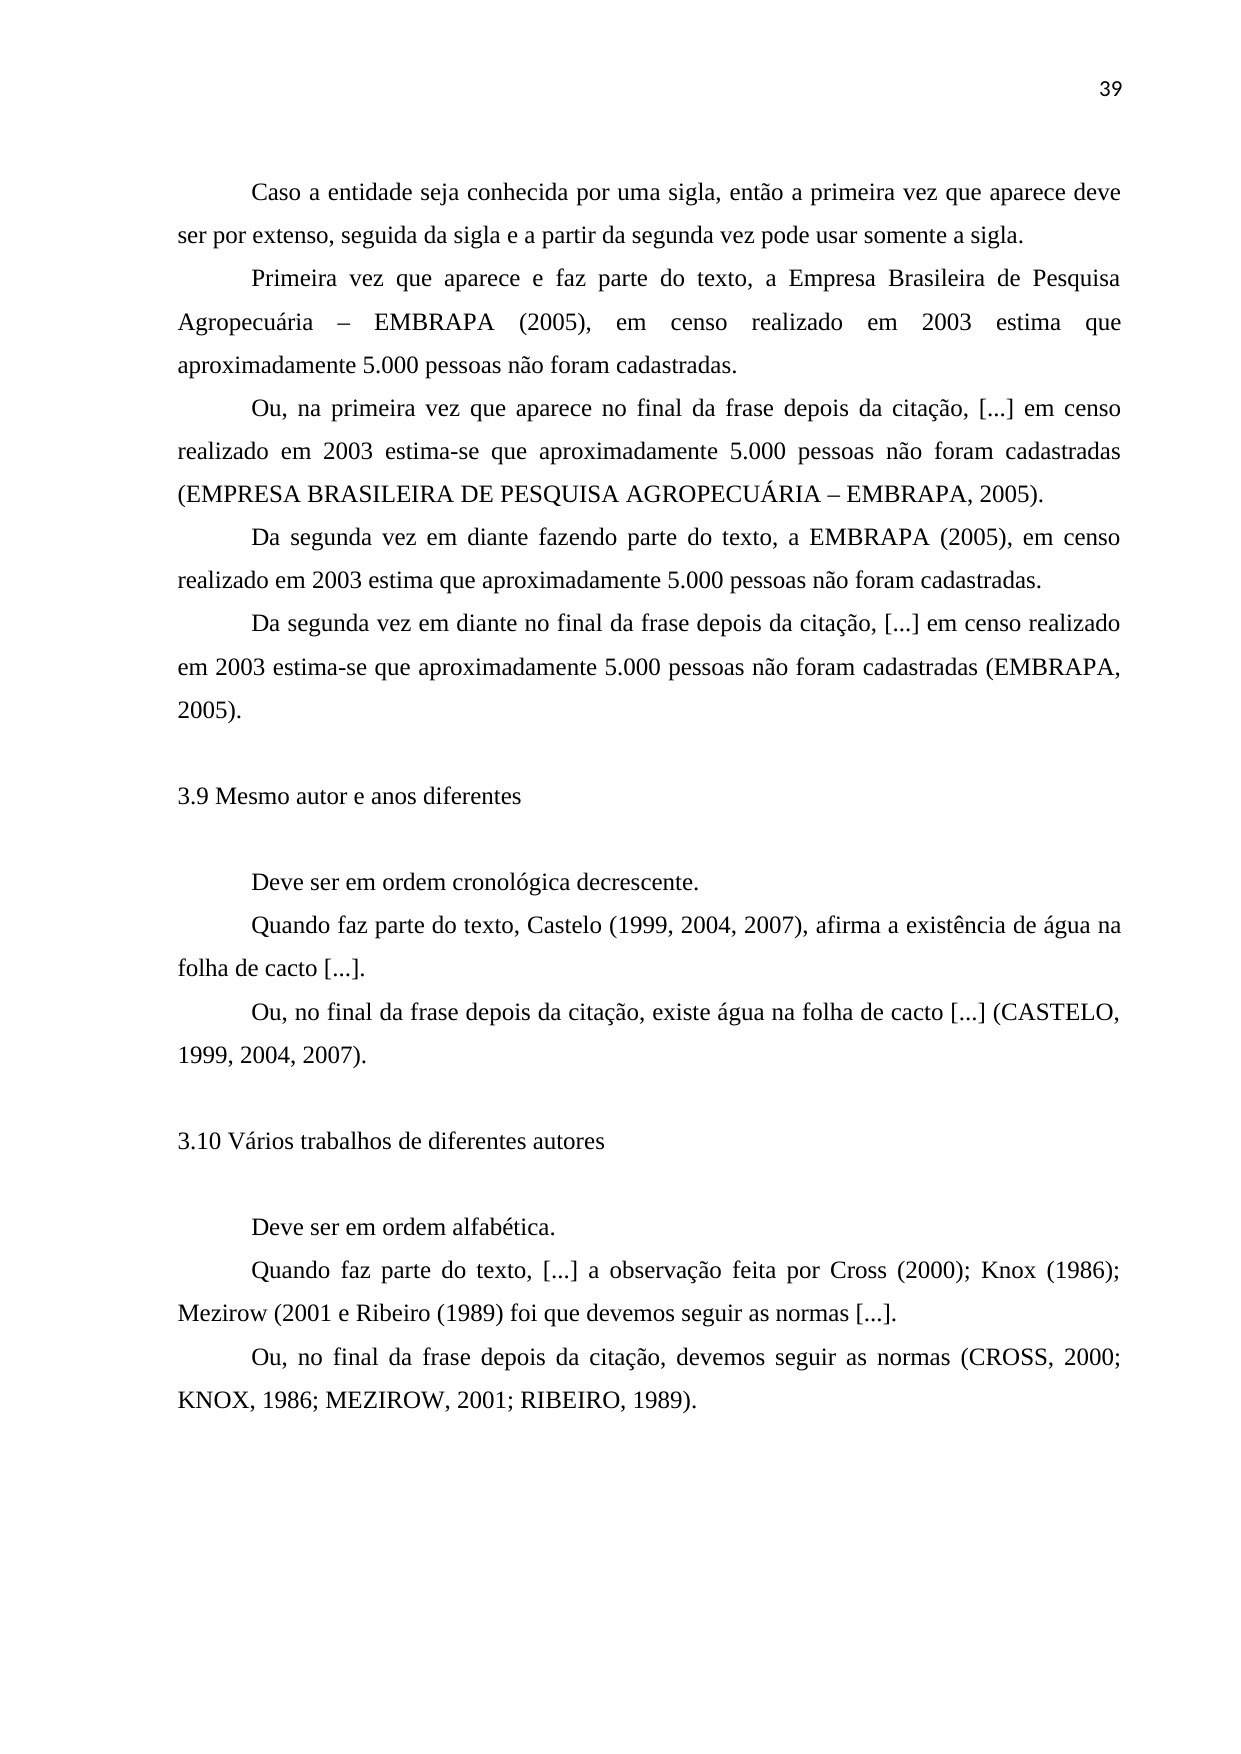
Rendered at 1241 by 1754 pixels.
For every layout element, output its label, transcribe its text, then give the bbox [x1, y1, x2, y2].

text Da segunda vez em diante fazendo parte do texto, a EMBRAPA (2005), em censo realizado em 2003 estima que aproximadamente 5.000 pessoas não foram cadastradas. [177, 522, 1122, 594]
text Deve ser em ordem alfabética. [177, 1212, 1122, 1241]
text Deve ser em ordem cronológica decrescente. [177, 867, 1122, 896]
text Caso a entidade seja conhecida por uma sigla, então a primeira vez que aparece deve ser por extenso, seguida da sigla e a partir da segunda vez pode usar somente a sigla. [177, 177, 1122, 249]
text Ou, no final da frase depois da citação, existe água na folha de cacto [...] (CASTELO, 1999, 2004, 2007). [177, 997, 1122, 1068]
text Primeira vez que aparece e faz parte do texto, a Empresa Brasileira de Pesquisa Agropecuária – EMBRAPA (2005), em censo realizado em 2003 estima que aproximadamente 5.000 pessoas não foram cadastradas. [177, 263, 1122, 378]
text 3.10 Vários trabalhos de diferentes autores [177, 1126, 1122, 1155]
text Ou, no final da frase depois da citação, devemos seguir as normas (CROSS, 2000; KNOX, 1986; MEZIROW, 2001; RIBEIRO, 1989). [177, 1342, 1122, 1413]
text Da segunda vez em diante no final da frase depois da citação, [...] em censo realizado em 2003 estima-se que aproximadamente 5.000 pessoas não foram cadastradas (EMBRAPA, 2005). [177, 608, 1122, 723]
text 3.9 Mesmo autor e anos diferentes [177, 781, 1122, 810]
text Ou, na primeira vez que aparece no final da frase depois da citação, [...] em censo realizado em 2003 estima-se que aproximadamente 5.000 pessoas não foram cadastradas (EMPRESA BRASILEIRA DE PESQUISA AGROPECUÁRIA – EMBRAPA, 2005). [177, 393, 1122, 508]
text Quando faz parte do texto, [...] a observação feita por Cross (2000); Knox (1986); Mezirow (2001 e Ribeiro (1989) foi que devemos seguir as normas [...]. [177, 1255, 1122, 1327]
text Quando faz parte do texto, Castelo (1999, 2004, 2007), afirma a existência de água na folha de cacto [...]. [177, 910, 1122, 982]
